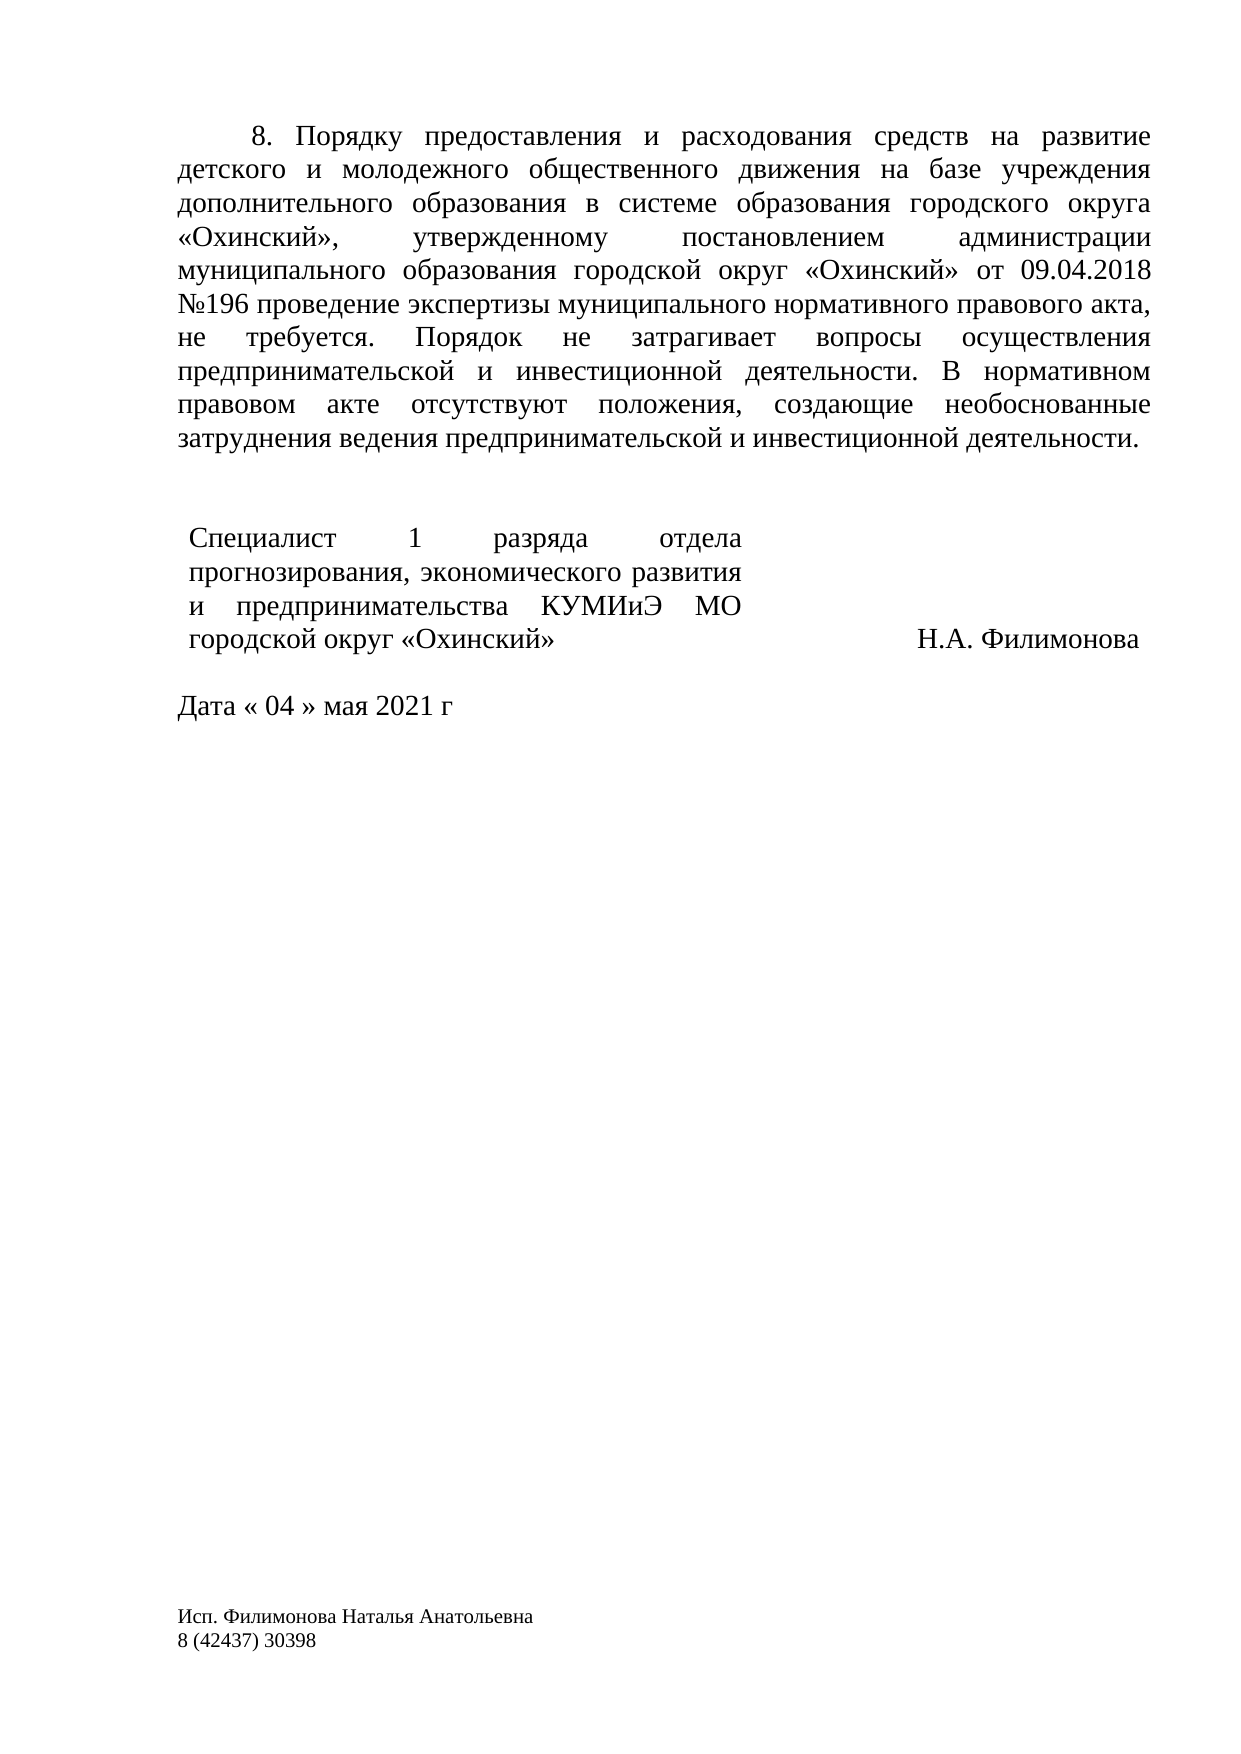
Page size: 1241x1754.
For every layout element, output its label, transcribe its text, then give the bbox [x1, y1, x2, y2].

text Дата « 04 » мая 2021 г [177, 688, 1152, 722]
table_header Н.А. Филимонова [753, 521, 1151, 655]
table_header Специалист 1 разряда отдела прогнозирования, экономического развития и предпринимательства КУМИиЭ МО городской округ «Охинский» [177, 521, 753, 655]
text 8. Порядку предоставления и расходования средств на развитие детского и молодежного общественного движения на базе учреждения дополнительного образования в системе образования городского округа «Охинский», утвержденному постановлением администрации муниципального образования городской округ «Охинский» от 09.04.2018 №196 проведение экспертизы муниципального нормативного правового акта, не требуется. Порядок не затрагивает вопросы осуществления предпринимательской и инвестиционной деятельности. В нормативном правовом акте отсутствуют положения, создающие необоснованные затруднения ведения предпринимательской и инвестиционной деятельности. [177, 118, 1152, 453]
